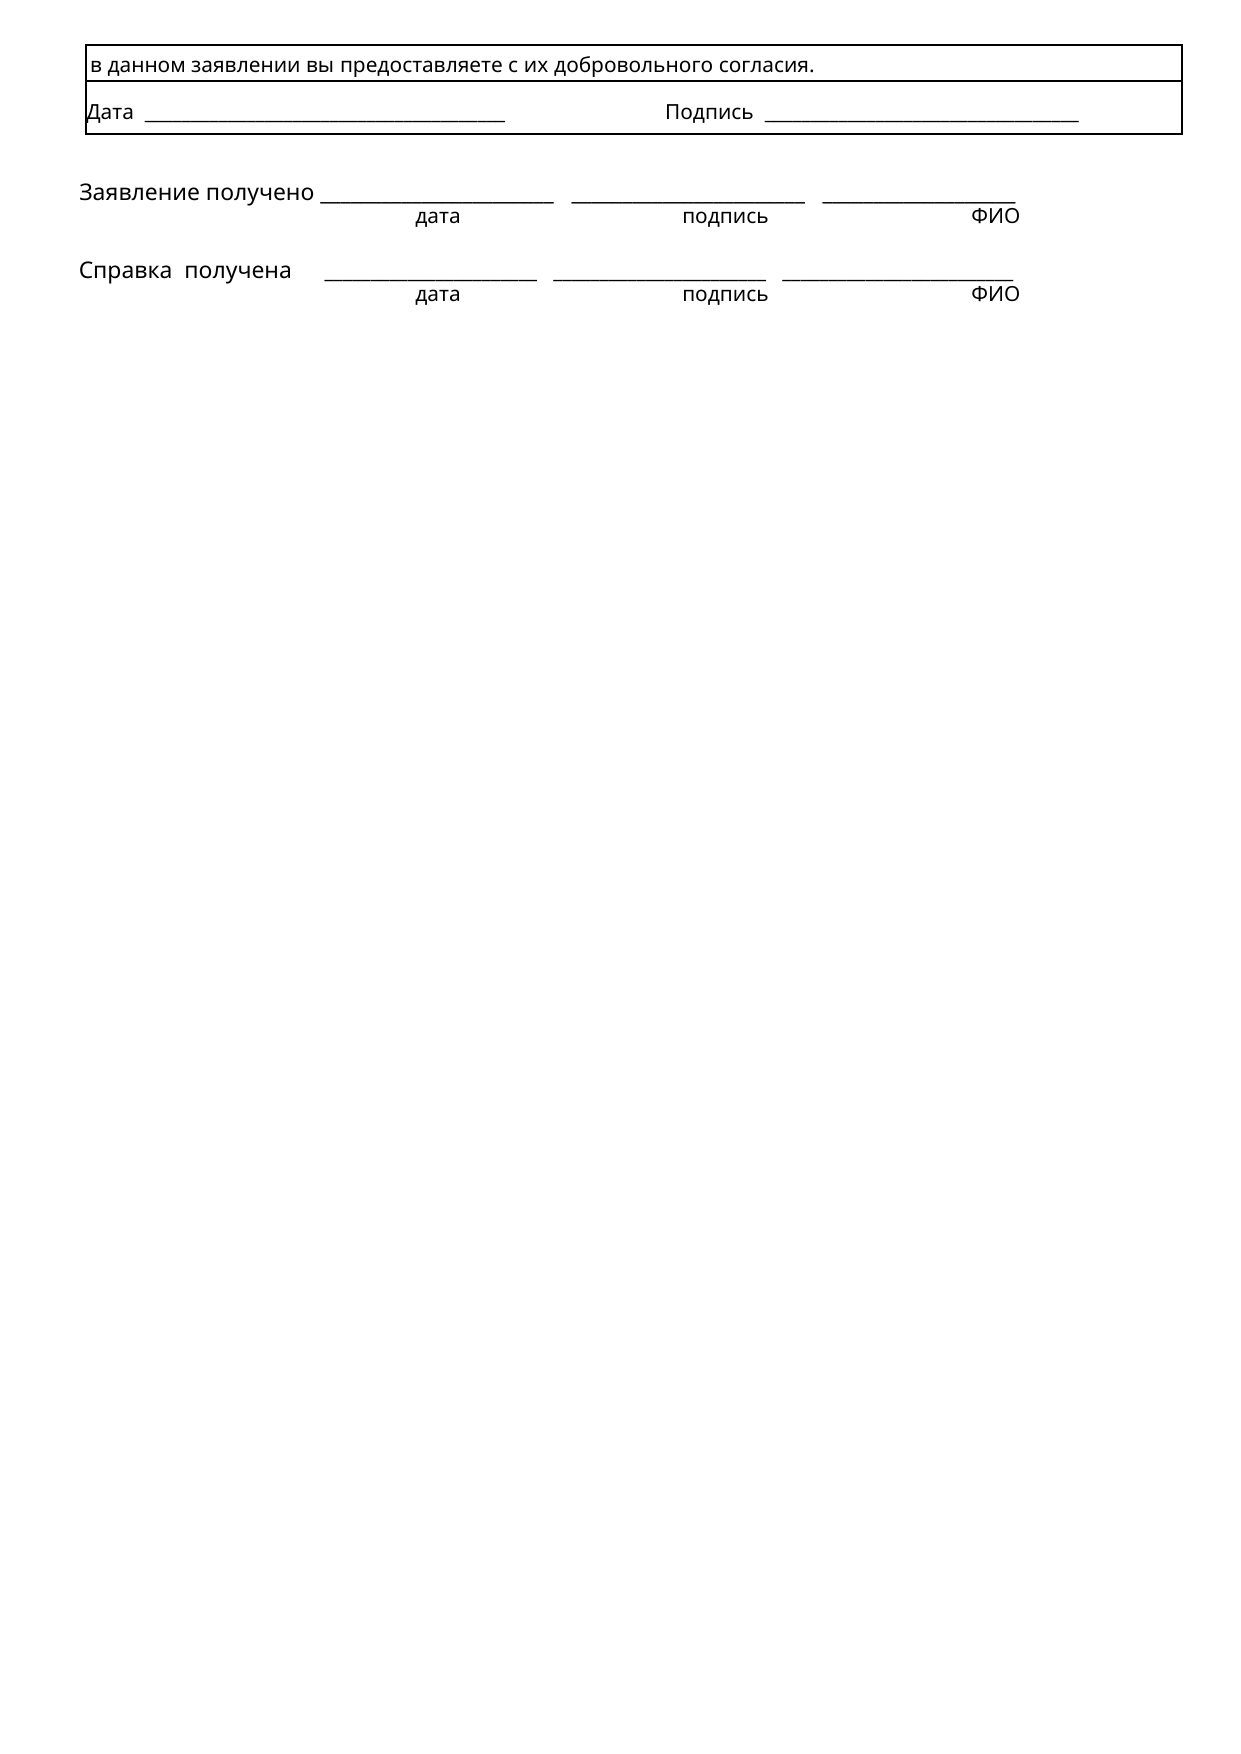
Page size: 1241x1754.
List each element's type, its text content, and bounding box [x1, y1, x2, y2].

table_cell Дата _______________________________________ [87, 82, 646, 133]
text дата подпись ФИО [74, 288, 1152, 304]
text Справка получена _______________________ _______________________ _________________________ [74, 254, 1181, 285]
text Заявление получено _______________________ _______________________ ___________________ [74, 176, 1181, 207]
text дата подпись ФИО [74, 210, 1152, 227]
table_cell [1163, 82, 1181, 133]
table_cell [87, 46, 1181, 80]
table_cell [646, 82, 665, 133]
table_cell Подпись __________________________________ [665, 82, 1163, 133]
